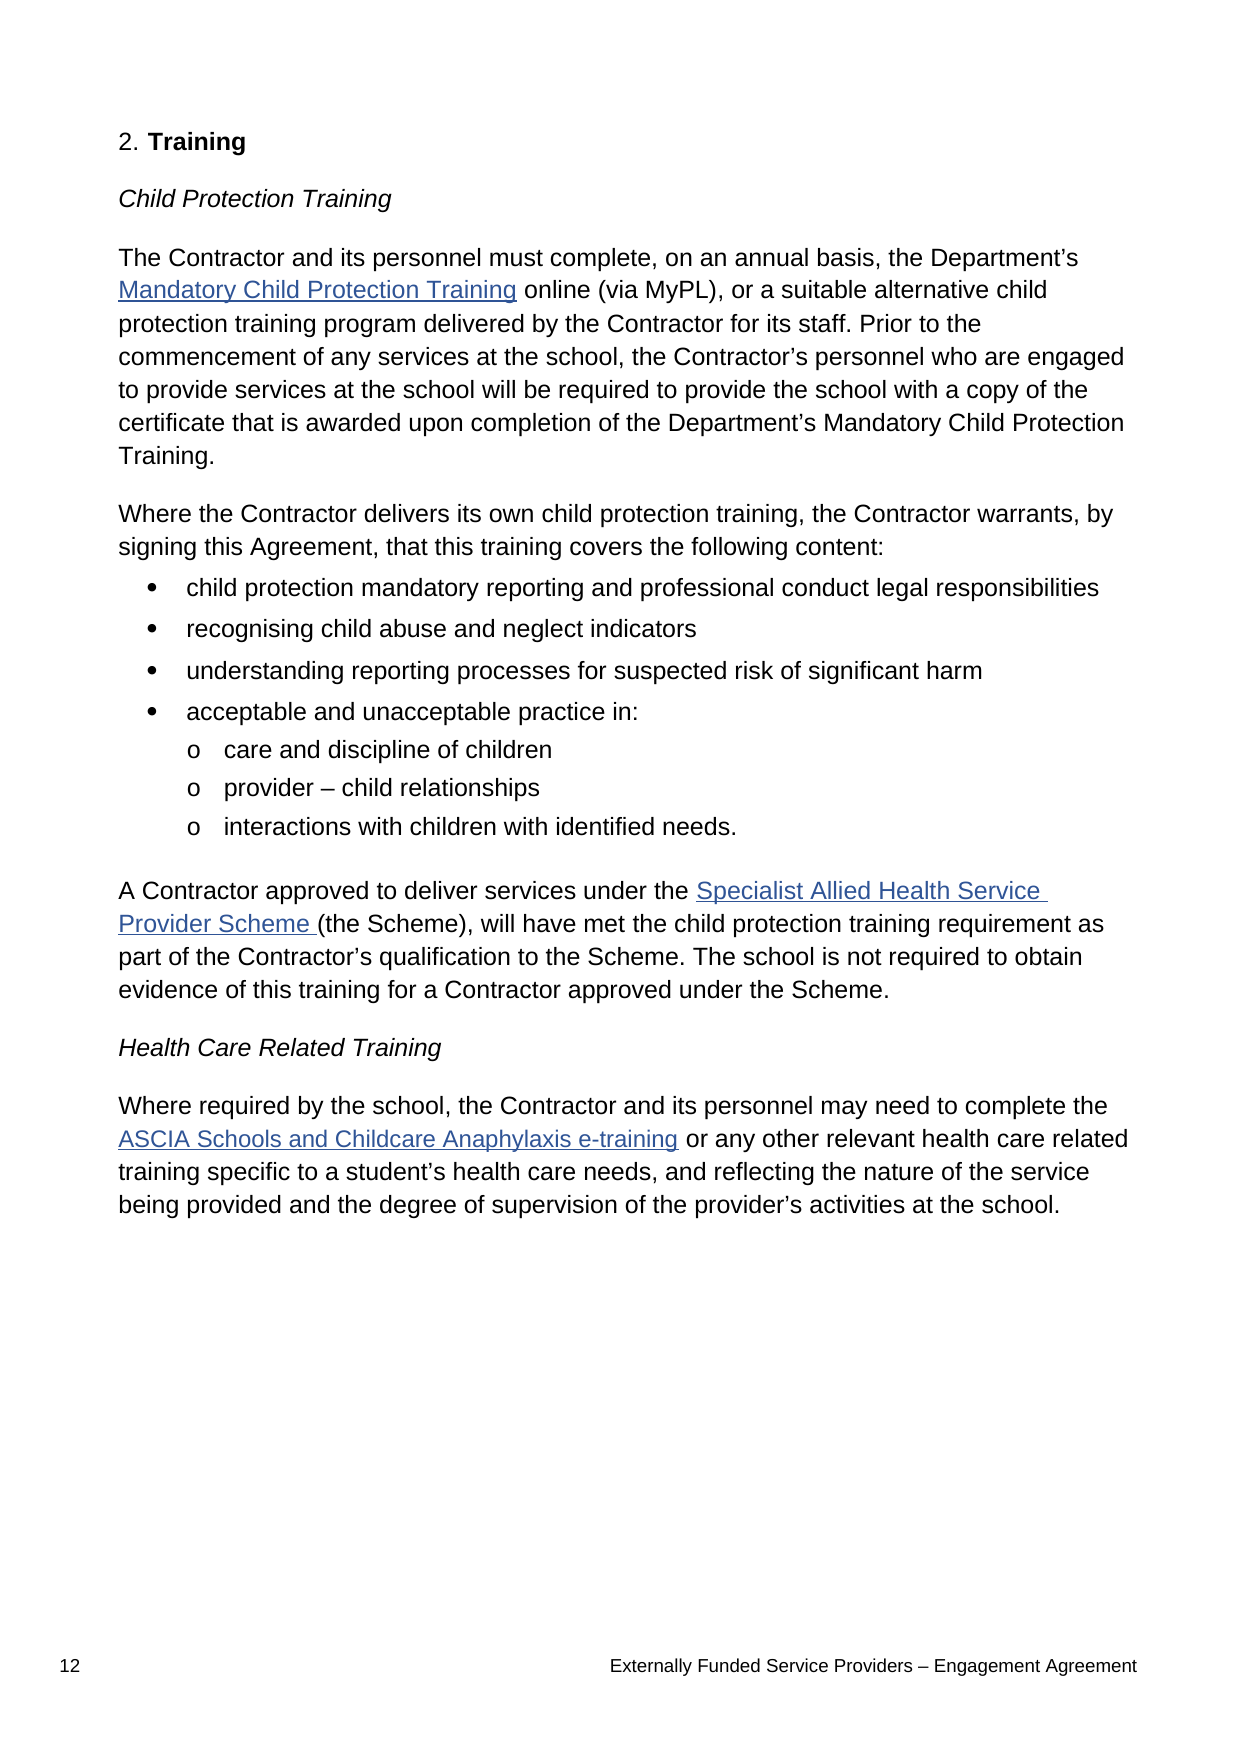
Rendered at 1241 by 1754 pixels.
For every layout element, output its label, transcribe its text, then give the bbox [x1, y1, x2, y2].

list interactions with children with identified needs. [186, 812, 1138, 843]
list recognising child abuse and neglect indicators [148, 614, 1138, 643]
list provider – child relationships [186, 773, 1138, 804]
text Child Protection Training [118, 184, 1138, 213]
list child protection mandatory reporting and professional conduct legal responsibilities [148, 573, 1138, 602]
text Where the Contractor delivers its own child protection training, the Contractor warrants, by signing this Agreement, that this training covers the following content: [118, 499, 1138, 560]
text The Contractor and its personnel must complete, on an annual basis, the Department’s Mandatory Child Protection Training online (via MyPL), or a suitable alternative child protection training program delivered by the Contractor for its staff. Prior to the commencement of any services at the school, the Contractor’s personnel who are engaged to provide services at the school will be required to provide the school with a copy of the certificate that is awarded upon completion of the Department’s Mandatory Child Protection Training. [118, 242, 1138, 469]
text Health Care Related Training [118, 1033, 1138, 1061]
text A Contractor approved to deliver services under the Specialist Allied Health Service Provider Scheme (the Scheme), will have met the child protection training requirement as part of the Contractor’s qualification to the Scheme. The school is not required to obtain evidence of this training for a Contractor approved under the Scheme. [118, 876, 1138, 1003]
list understanding reporting processes for suspected risk of significant harm [148, 656, 1138, 685]
list care and discipline of children [186, 735, 1138, 766]
text Where required by the school, the Contractor and its personnel may need to complete the ASCIA Schools and Childcare Anaphylaxis e-training or any other relevant health care related training specific to a student’s health care needs, and reflecting the nature of the service being provided and the degree of supervision of the provider’s activities at the school. [118, 1091, 1138, 1218]
list acceptable and unacceptable practice in: [148, 697, 1138, 726]
list Training [118, 126, 1138, 155]
